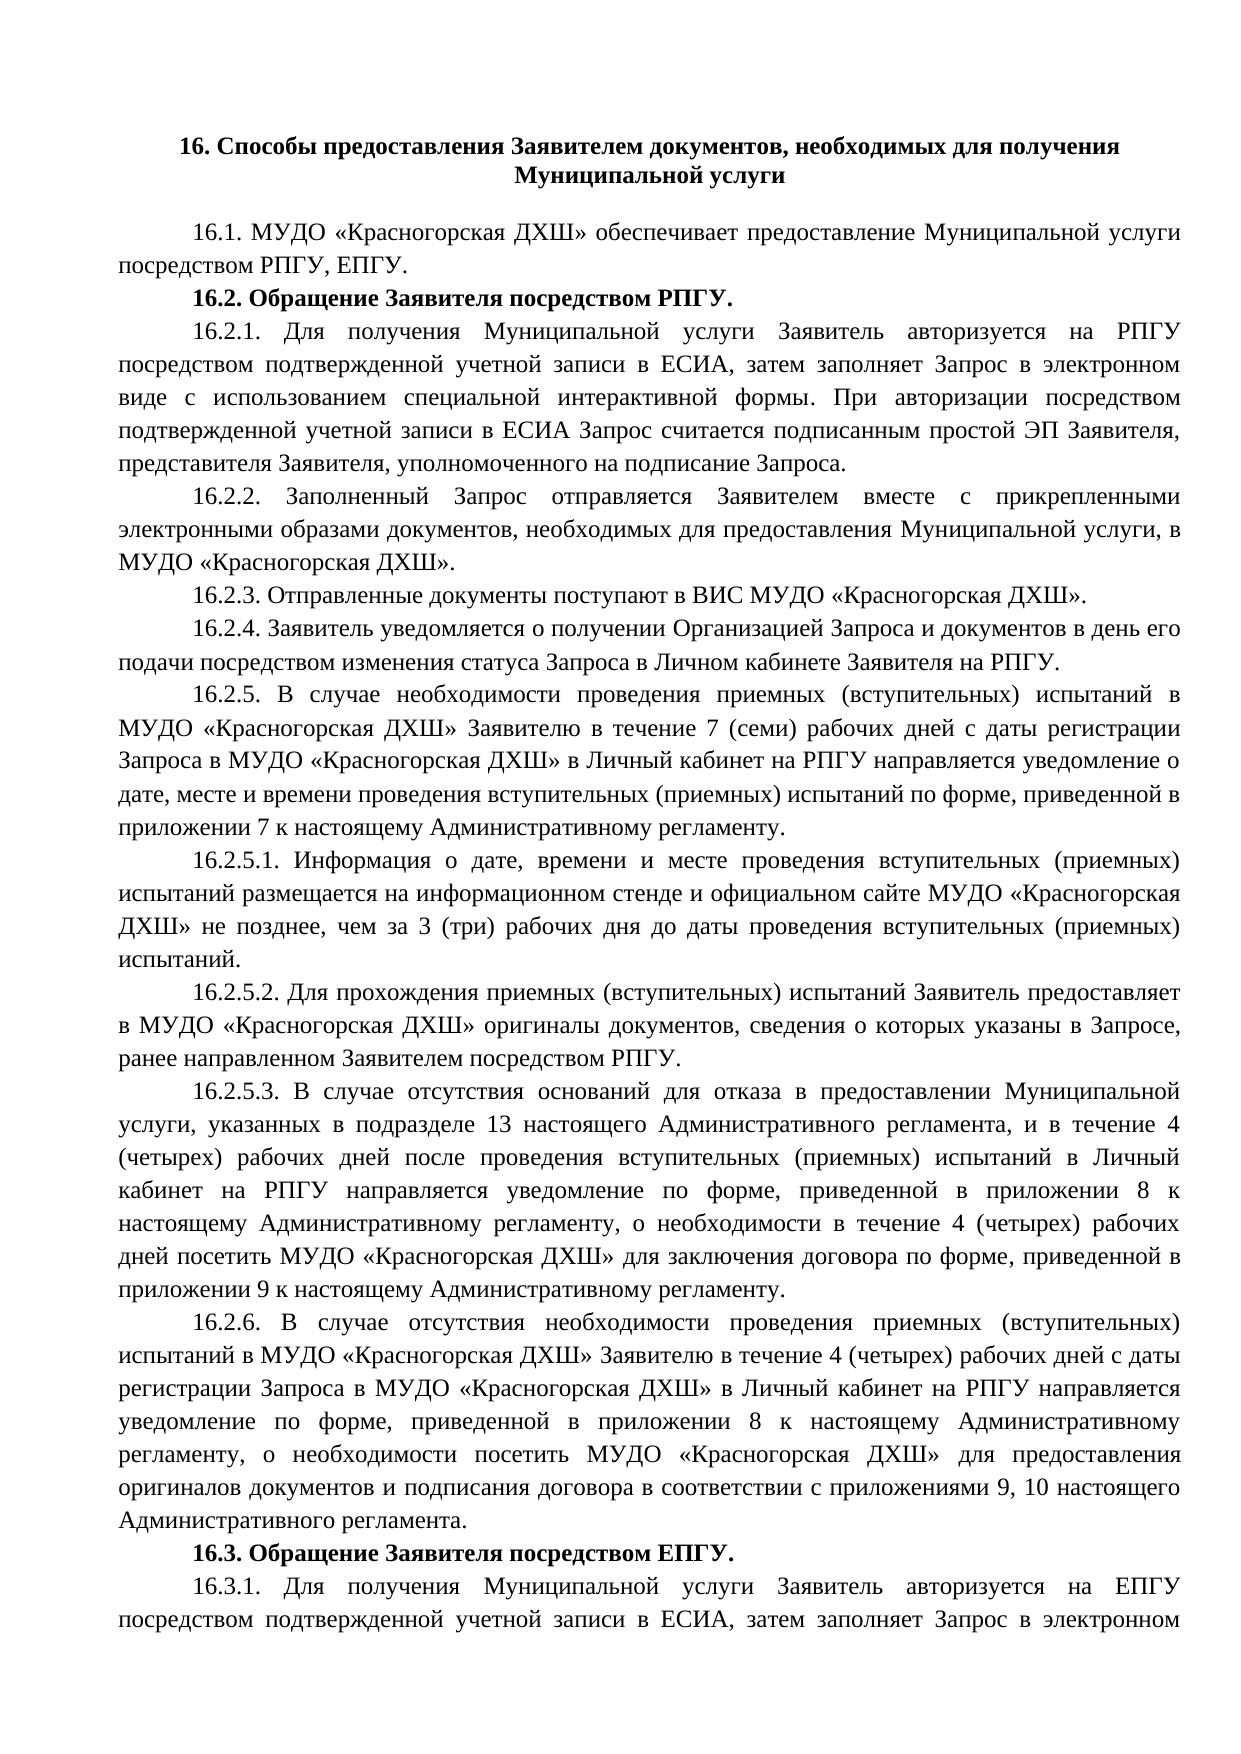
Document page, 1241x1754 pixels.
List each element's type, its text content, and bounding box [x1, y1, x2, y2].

list 16.3. Обращение Заявителя посредством ЕПГУ. [118, 1538, 1181, 1567]
list 16.2.5.3. В случае отсутствия оснований для отказа в предоставлении Муниципальной услуги, указанных в подразделе 13 настоящего Административного регламента, и в течение 4 (четырех) рабочих дней после проведения вступительных (приемных) испытаний в Личный кабинет на РПГУ направляется уведомление по форме, приведенной в приложении 8 к настоящему Административному регламенту, о необходимости в течение 4 (четырех) рабочих дней посетить МУДО «Красногорская ДХШ» для заключения договора по форме, приведенной в приложении 9 к настоящему Административному регламенту. [118, 1076, 1181, 1303]
text 16.1. МУДО «Красногорская ДХШ» обеспечивает предоставление Муниципальной услуги посредством РПГУ, ЕПГУ. [118, 217, 1181, 279]
list 16.2.5. В случае необходимости проведения приемных (вступительных) испытаний в МУДО «Красногорская ДХШ» Заявителю в течение 7 (семи) рабочих дней с даты регистрации Запроса в МУДО «Красногорская ДХШ» в Личный кабинет на РПГУ направляется уведомление о дате, месте и времени проведения вступительных (приемных) испытаний по форме, приведенной в приложении 7 к настоящему Административному регламенту. [118, 679, 1181, 840]
list 16.2.3. Отправленные документы поступают в ВИС МУДО «Красногорская ДХШ». [118, 581, 1181, 609]
list 16.2.6. В случае отсутствия необходимости проведения приемных (вступительных) испытаний в МУДО «Красногорская ДХШ» Заявителю в течение 4 (четырех) рабочих дней с даты регистрации Запроса в МУДО «Красногорская ДХШ» в Личный кабинет на РПГУ направляется уведомление по форме, приведенной в приложении 8 к настоящему Административному регламенту, о необходимости посетить МУДО «Красногорская ДХШ» для предоставления оригиналов документов и подписания договора в соответствии с приложениями 9, 10 настоящего Административного регламента. [118, 1307, 1181, 1534]
text 16. Способы предоставления Заявителем документов, необходимых для получения Муниципальной услуги [118, 131, 1181, 188]
list 16.2.5.1. Информация о дате, времени и месте проведения вступительных (приемных) испытаний размещается на информационном стенде и официальном сайте МУДО «Красногорская ДХШ» не позднее, чем за 3 (три) рабочих дня до даты проведения вступительных (приемных) испытаний. [118, 845, 1181, 972]
list 16.2. Обращение Заявителя посредством РПГУ. [118, 283, 1181, 312]
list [118, 1571, 1181, 1633]
list 16.2.5.2. Для прохождения приемных (вступительных) испытаний Заявитель предоставляет в МУДО «Красногорская ДХШ» оригиналы документов, сведения о которых указаны в Запросе, ранее направленном Заявителем посредством РПГУ. [118, 977, 1181, 1072]
list 16.2.4. Заявитель уведомляется о получении Организацией Запроса и документов в день его подачи посредством изменения статуса Запроса в Личном кабинете Заявителя на РПГУ. [118, 613, 1181, 675]
list 16.2.1. Для получения Муниципальной услуги Заявитель авторизуется на РПГУ посредством подтвержденной учетной записи в ЕСИА, затем заполняет Запрос в электронном виде с использованием специальной интерактивной формы. При авторизации посредством подтвержденной учетной записи в ЕСИА Запрос считается подписанным простой ЭП Заявителя, представителя Заявителя, уполномоченного на подписание Запроса. [118, 316, 1181, 477]
list 16.2.2. Заполненный Запрос отправляется Заявителем вместе с прикрепленными электронными образами документов, необходимых для предоставления Муниципальной услуги, в МУДО «Красногорская ДХШ». [118, 481, 1181, 576]
